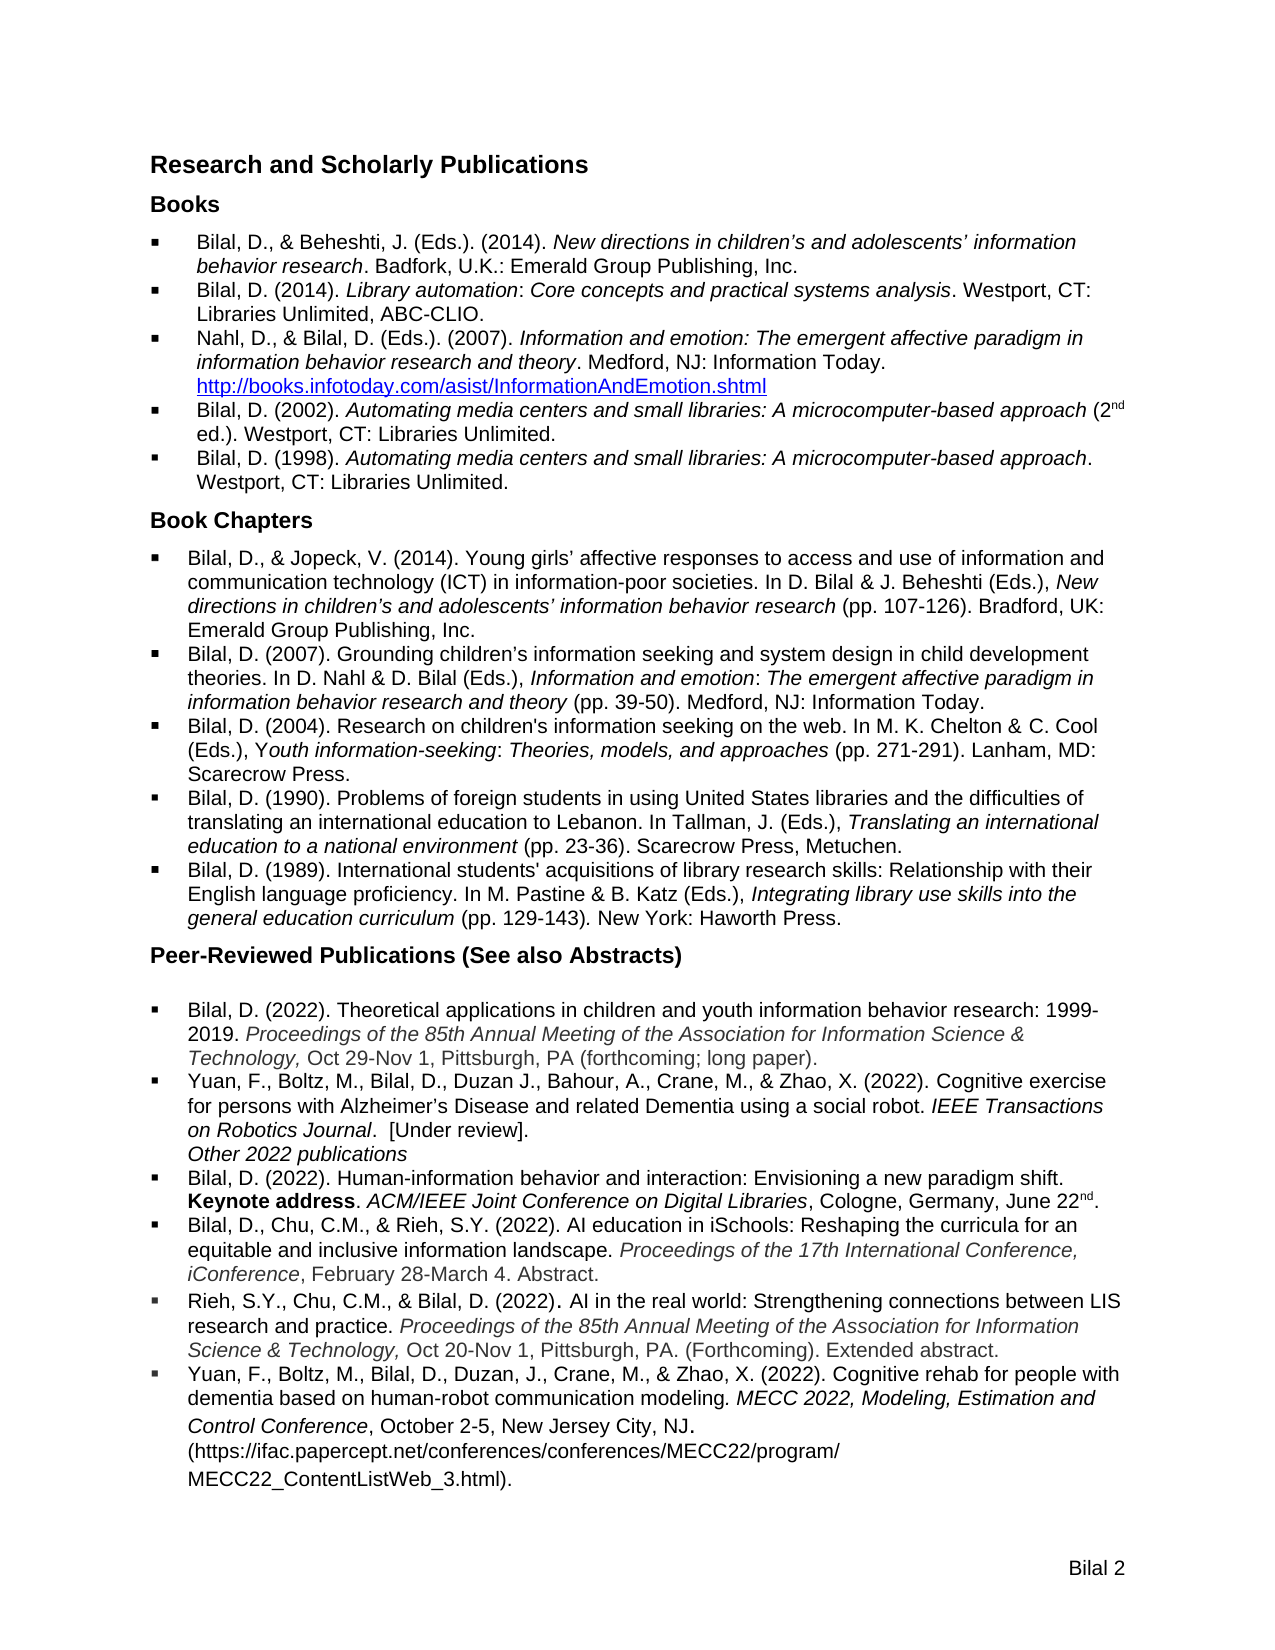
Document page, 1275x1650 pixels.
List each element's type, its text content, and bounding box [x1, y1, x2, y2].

list Bilal, D. (2007). Grounding children’s information seeking and system design in child development theories. In D. Nahl & D. Bilal (Eds.), Information and emotion: The emergent affective paradigm in information behavior research and theory (pp. 39-50). Medford, NJ: Information Today. [150, 641, 1125, 713]
list Bilal, D. (1990). Problems of foreign students in using United States libraries and the difficulties of translating an international education to Lebanon. In Tallman, J. (Eds.), Translating an international education to a national environment (pp. 23-36). Scarecrow Press, Metuchen. [150, 785, 1125, 857]
list Bilal, D., & Beheshti, J. (Eds.). (2014). New directions in children’s and adolescents’ information behavior research. Badfork, U.K.: Emerald Group Publishing, Inc. [150, 230, 1125, 278]
list Bilal, D. (2022). Human-information behavior and interaction: Envisioning a new paradigm shift. Keynote address. ACM/IEEE Joint Conference on Digital Libraries, Cologne, Germany, June 22nd. [150, 1165, 1125, 1213]
text Research and Scholarly Publications [150, 150, 1125, 179]
list Nahl, D., & Bilal, D. (Eds.). (2007). Information and emotion: The emergent affective paradigm in information behavior research and theory. Medford, NJ: Information Today. http://books.infotoday.com/asist/InformationAndEmotion.shtml [150, 326, 1125, 398]
list Bilal, D., & Jopeck, V. (2014). Young girls’ affective responses to access and use of information and communication technology (ICT) in information-poor societies. In D. Bilal & J. Beheshti (Eds.), New directions in children’s and adolescents’ information behavior research (pp. 107-126). Bradford, UK: Emerald Group Publishing, Inc. [150, 546, 1125, 641]
list Bilal, D. (1998). Automating media centers and small libraries: A microcomputer-based approach. Westport, CT: Libraries Unlimited. [150, 446, 1125, 494]
text Book Chapters [150, 507, 1125, 533]
list Yuan, F., Boltz, M., Bilal, D., Duzan J., Bahour, A., Crane, M., & Zhao, X. (2022). Cognitive exercise for persons with Alzheimer’s Disease and related Dementia using a social robot. IEEE Transactions on Robotics Journal. [Under review]. [150, 1069, 1125, 1141]
list Bilal, D., Chu, C.M., & Rieh, S.Y. (2022). AI education in iSchools: Reshaping the curricula for an equitable and inclusive information landscape. Proceedings of the 17th International Conference, iConference, February 28-March 4. Abstract. [150, 1213, 1125, 1285]
text Peer-Reviewed Publications (See also Abstracts) [150, 942, 1125, 968]
list Bilal, D. (2014). Library automation: Core concepts and practical systems analysis. Westport, CT: Libraries Unlimited, ABC-CLIO. [150, 278, 1125, 326]
text Books [150, 191, 1125, 218]
list Rieh, S.Y., Chu, C.M., & Bilal, D. (2022). AI in the real world: Strengthening connections between LIS research and practice. Proceedings of the 85th Annual Meeting of the Association for Information Science & Technology, Oct 20-Nov 1, Pittsburgh, PA. (Forthcoming). Extended abstract. [150, 1285, 1125, 1362]
list Bilal, D. (2022). Theoretical applications in children and youth information behavior research: 1999-2019. Proceedings of the 85th Annual Meeting of the Association for Information Science & Technology, Oct 29-Nov 1, Pittsburgh, PA (forthcoming; long paper). [150, 997, 1125, 1069]
list Yuan, F., Boltz, M., Bilal, D., Duzan, J., Crane, M., & Zhao, X. (2022). Cognitive rehab for people with dementia based on human-robot communication modeling. MECC 2022, Modeling, Estimation and Control Conference, October 2-5, New Jersey City, NJ. (https://ifac.papercept.net/conferences/conferences/MECC22/program/MECC22_ContentListWeb_3.html). [150, 1362, 1125, 1491]
list Bilal, D. (2004). Research on children's information seeking on the web. In M. K. Chelton & C. Cool (Eds.), Youth information-seeking: Theories, models, and approaches (pp. 271-291). Lanham, MD: Scarecrow Press. [150, 713, 1125, 785]
list Bilal, D. (1989). International students' acquisitions of library research skills: Relationship with their English language proficiency. In M. Pastine & B. Katz (Eds.), Integrating library use skills into the general education curriculum (pp. 129-143). New York: Haworth Press. [150, 857, 1125, 929]
list Bilal, D. (2002). Automating media centers and small libraries: A microcomputer-based approach (2nd ed.). Westport, CT: Libraries Unlimited. [150, 398, 1125, 446]
text Other 2022 publications [150, 1141, 1125, 1165]
